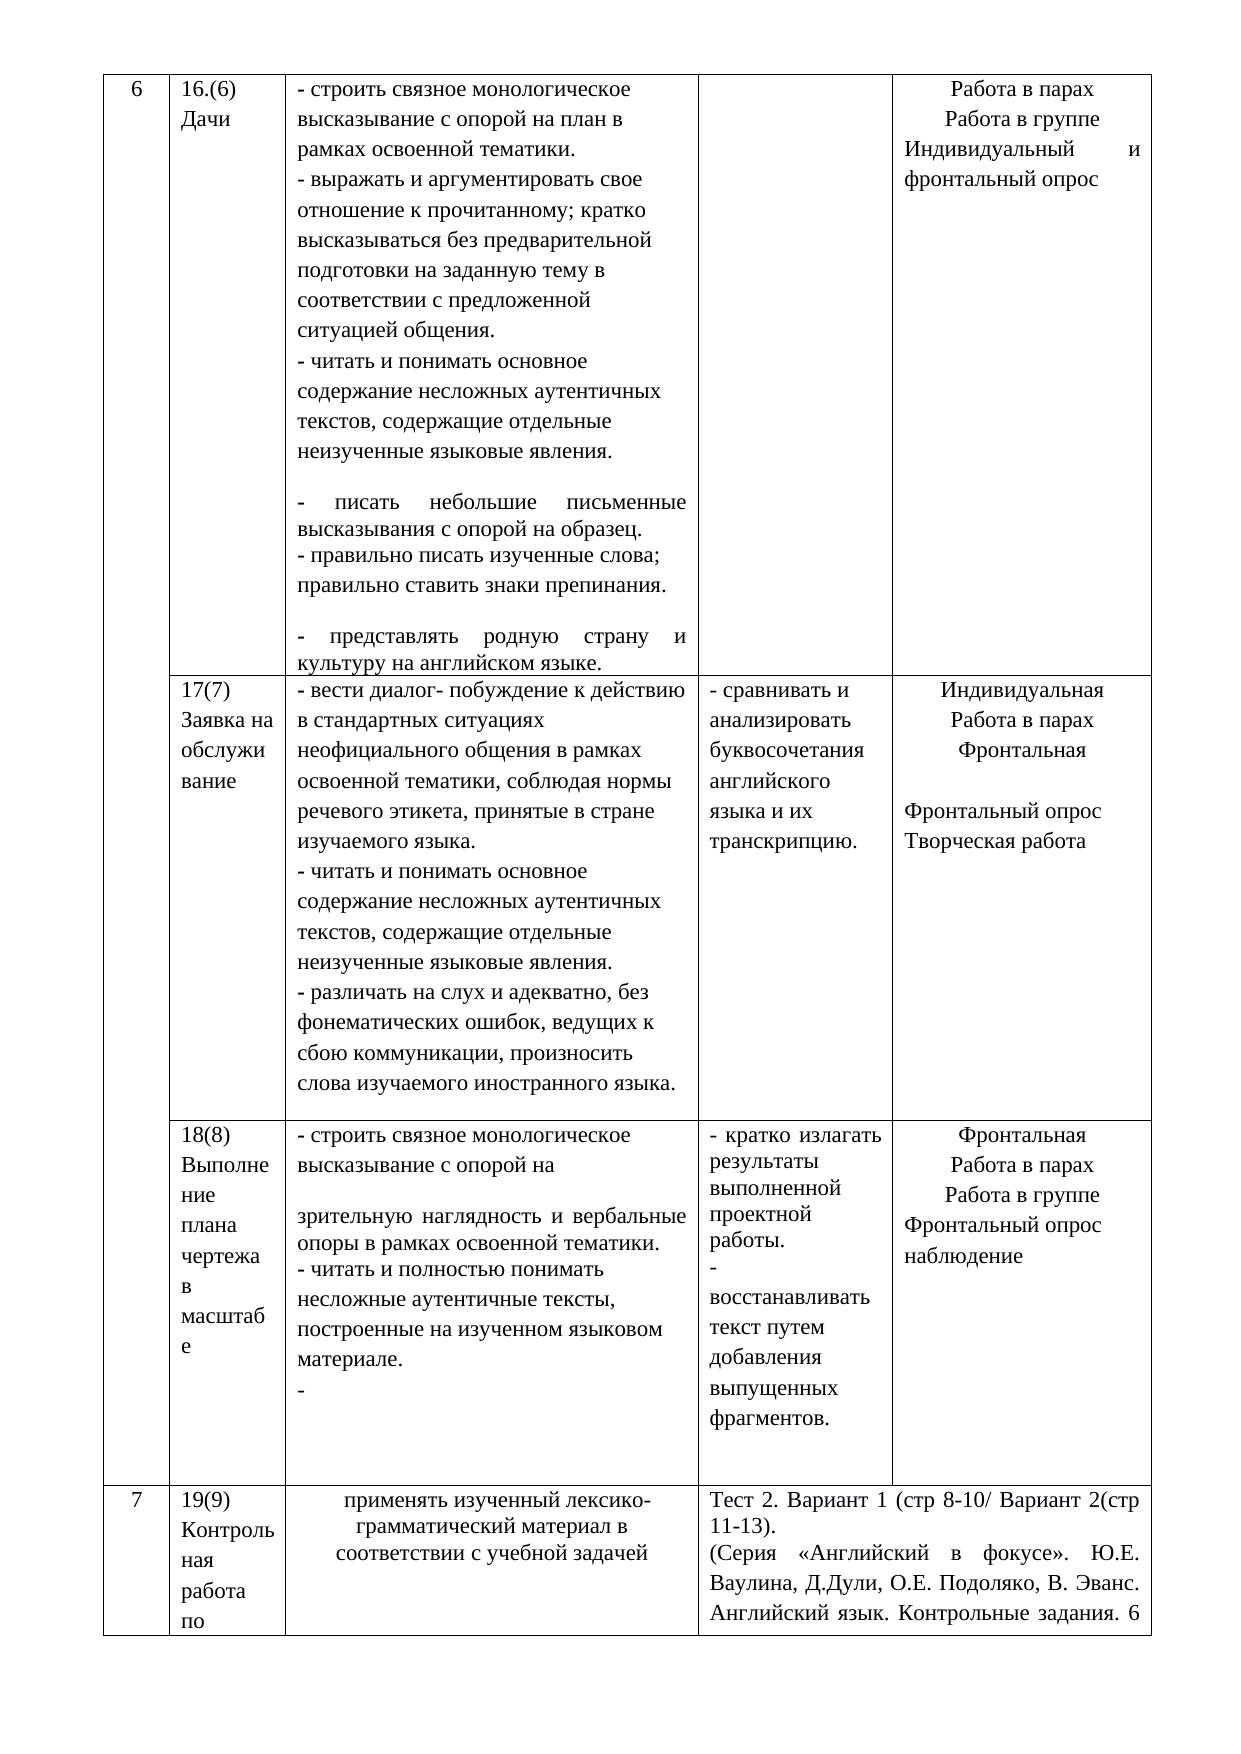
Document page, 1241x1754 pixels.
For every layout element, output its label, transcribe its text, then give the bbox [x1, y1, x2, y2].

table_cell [286, 1486, 698, 1635]
table_cell Фронтальная Работа в парах Работа в группе Фронтальный опрос наблюдение [893, 1121, 1151, 1485]
table_cell - строить связное монологическое высказывание с опорой на зрительную наглядность и вербальные опоры в рамках освоенной тематики. - читать и полностью понимать несложные аутентичные тексты, построенные на изученном языковом материале. - [286, 1121, 698, 1485]
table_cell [699, 1486, 1151, 1635]
table_cell [699, 75, 892, 675]
table_cell - вести диалог- побуждение к действию в стандартных ситуациях неофициального общения в рамках освоенной тематики, соблюдая нормы речевого этикета, принятые в стране изучаемого языка. - читать и понимать основное содержание несложных аутентичных текстов, содержащие отдельные неизученные языковые явления. - различать на слух и адекватно, без фонематических ошибок, ведущих к сбою коммуникации, произносить слова изучаемого иностранного языка. [286, 676, 698, 1120]
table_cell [170, 1486, 285, 1635]
table_cell - строить связное монологическое высказывание с опорой на план в рамках освоенной тематики. - выражать и аргументировать свое отношение к прочитанному; кратко высказываться без предварительной подготовки на заданную тему в соответствии с предложенной ситуацией общения. - читать и понимать основное содержание несложных аутентичных текстов, содержащие отдельные неизученные языковые явления. - писать небольшие письменные высказывания с опорой на образец. - правильно писать изученные слова; правильно ставить знаки препинания. - представлять родную страну и культуру на английском языке. [286, 75, 698, 675]
table_cell 17(7) Заявка на обслуживание [170, 676, 285, 1120]
table_cell 7 [104, 1486, 169, 1635]
table_cell 18(8) Выполнение плана чертежа в масштабе [170, 1121, 285, 1485]
table_cell - кратко излагать результаты выполненной проектной работы. - восстанавливать текст путем добавления выпущенных фрагментов. [699, 1121, 892, 1485]
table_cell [893, 75, 1151, 675]
table_cell Индивидуальная Работа в парах Фронтальная Фронтальный опрос Творческая работа [893, 676, 1151, 1120]
table_cell 16.(6) Дачи [170, 75, 285, 675]
table_cell - сравнивать и анализировать буквосочетания английского языка и их транскрипцию. [699, 676, 892, 1120]
table_cell 6 [104, 75, 169, 1485]
